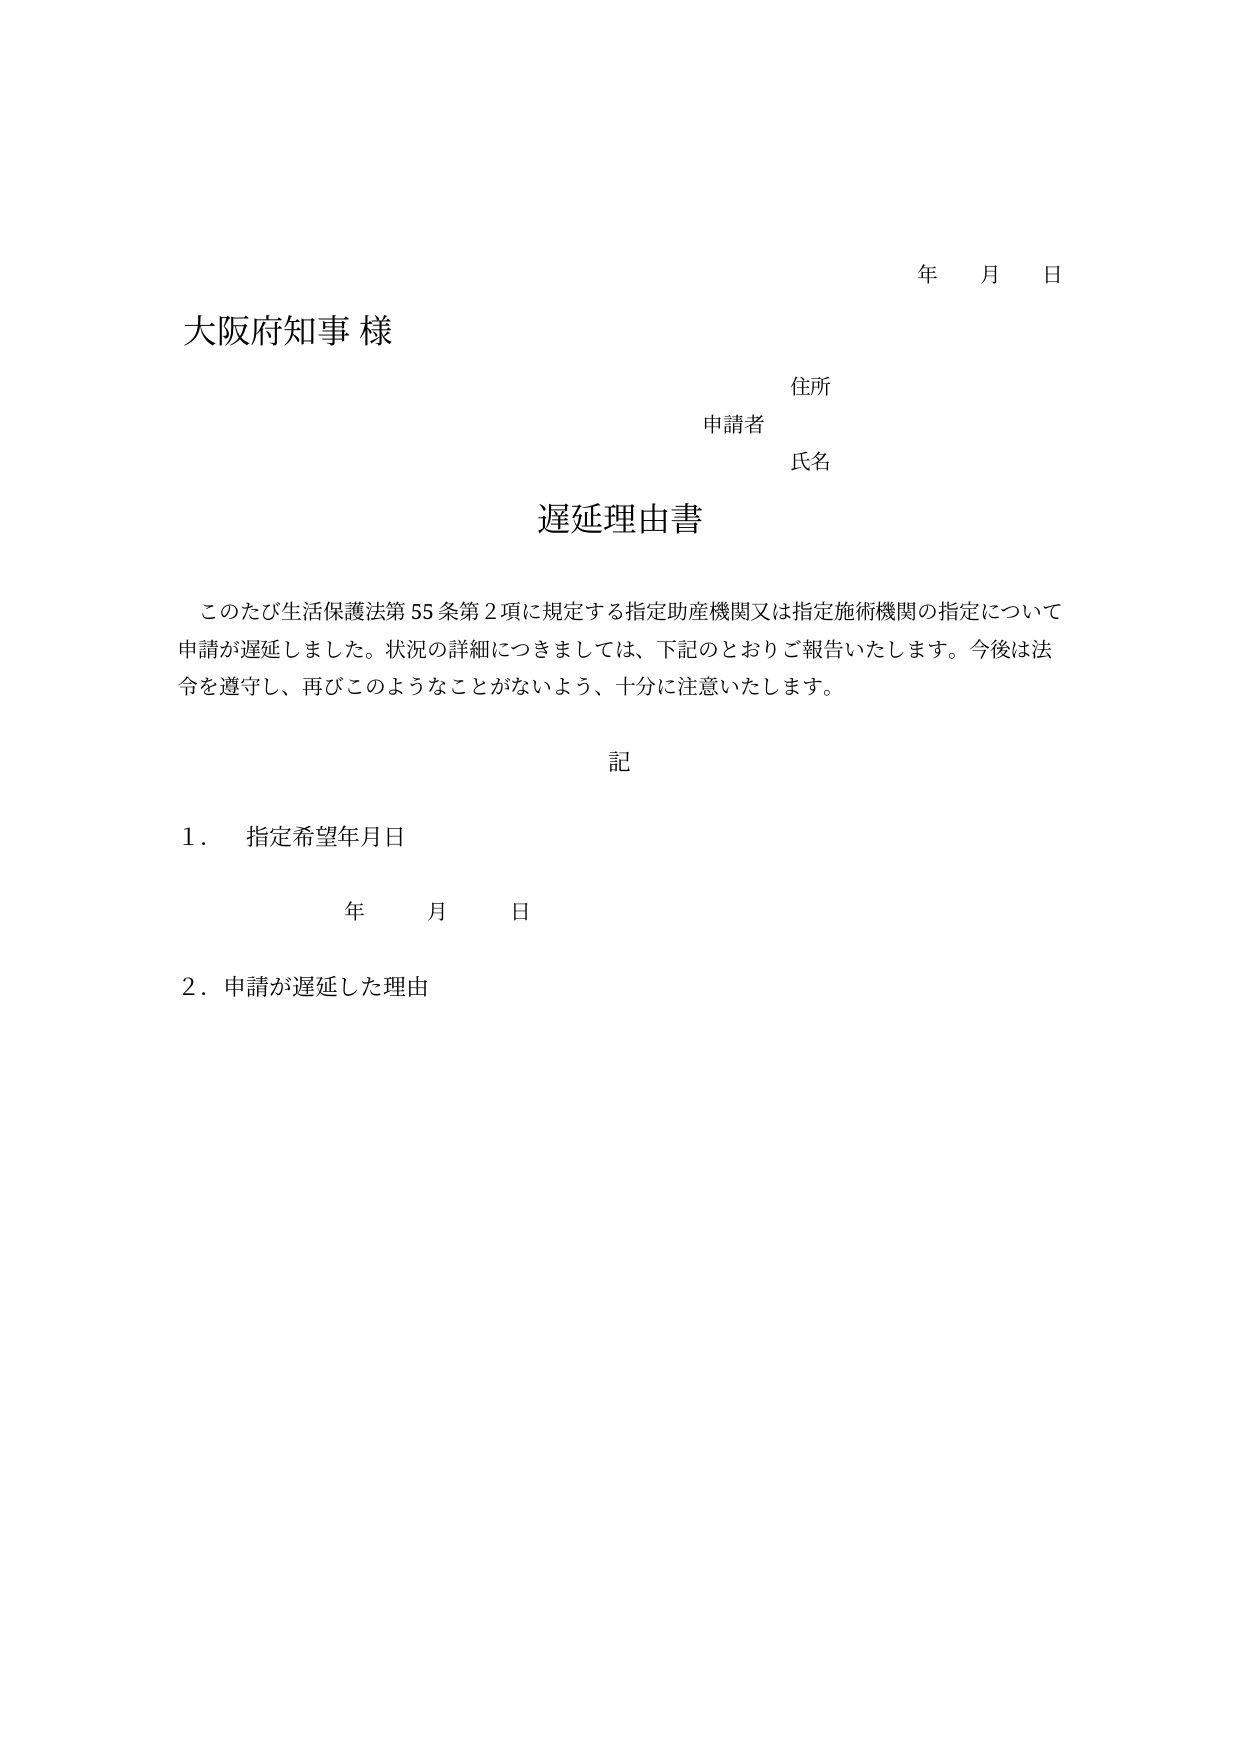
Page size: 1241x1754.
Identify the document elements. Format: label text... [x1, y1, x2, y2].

text 住所 [702, 367, 1063, 404]
subtitle 記 [177, 742, 1063, 779]
text 申請者 [473, 404, 980, 442]
text 遅延理由書 [177, 479, 1063, 554]
text 年 月 日 [177, 892, 1063, 929]
text 年 月 日 [177, 254, 1063, 292]
text １． 指定希望年月日 [177, 817, 1063, 854]
text 氏名 [702, 442, 980, 479]
text このたび生活保護法第55条第２項に規定する指定助産機関又は指定施術機関の指定について申請が遅延しました。状況の詳細につきましては、下記のとおりご報告いたします。今後は法令を遵守し、再びこのようなことがないよう、十分に注意いたします。 [177, 592, 1063, 704]
text 大阪府知事 様 [177, 292, 1063, 367]
text ２．申請が遅延した理由 [177, 967, 1063, 1004]
